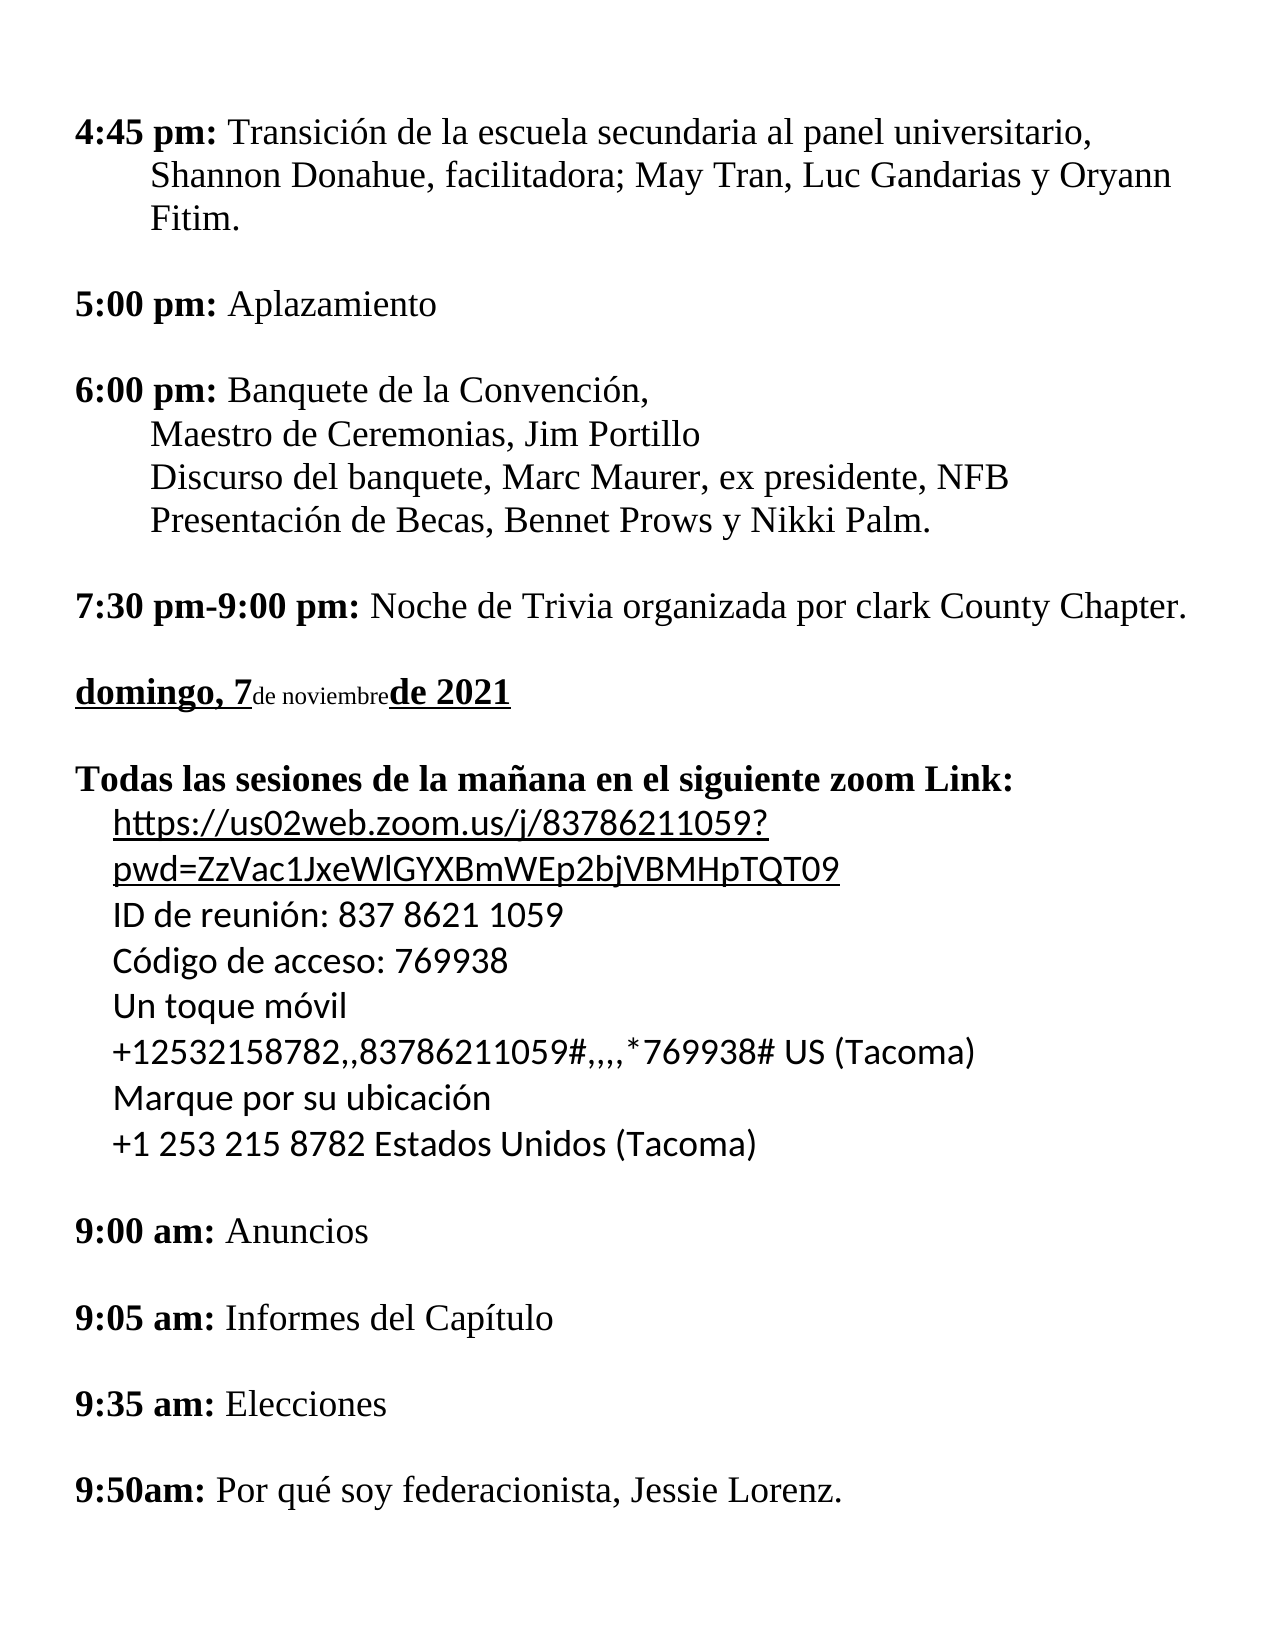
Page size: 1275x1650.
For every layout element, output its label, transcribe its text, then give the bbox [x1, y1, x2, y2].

text Código de acceso: 769938 [112, 937, 1200, 982]
text +1 253 215 8782 Estados Unidos (Tacoma) [112, 1120, 1200, 1166]
text Presentación de Becas, Bennet Prows y Nikki Palm. [150, 497, 1200, 540]
text 6:00 pm: Banquete de la Convención, [75, 368, 1200, 411]
text 9:50am: Por qué soy federacionista, Jessie Lorenz. [75, 1468, 1200, 1511]
text 4:45 pm: Transición de la escuela secundaria al panel universitario, Shannon Donahue, facilitadora; May Tran, Luc Gandarias y Oryann Fitim. [75, 109, 1200, 238]
text Marque por su ubicación [112, 1074, 1200, 1120]
text 9:05 am: Informes del Capítulo [75, 1295, 1200, 1338]
text https://us02web.zoom.us/j/83786211059?pwd=ZzVac1JxeWlGYXBmWEp2bjVBMHpTQT09 [112, 799, 1200, 891]
text domingo, 7de noviembrede 2021 [75, 670, 1200, 713]
text +12532158782,,83786211059#,,,,*769938# US (Tacoma) [112, 1028, 1200, 1074]
text Un toque móvil [112, 982, 1200, 1028]
text 9:00 am: Anuncios [75, 1209, 1200, 1252]
text Todas las sesiones de la mañana en el siguiente zoom Link: [75, 756, 1200, 799]
text ID de reunión: 837 8621 1059 [112, 891, 1200, 937]
text 7:30 pm-9:00 pm: Noche de Trivia organizada por clark County Chapter. [75, 583, 1200, 627]
text 9:35 am: Elecciones [75, 1381, 1200, 1424]
text Maestro de Ceremonias, Jim Portillo [150, 411, 1200, 454]
text Discurso del banquete, Marc Maurer, ex presidente, NFB [150, 454, 1200, 497]
text 5:00 pm: Aplazamiento [75, 282, 1200, 325]
